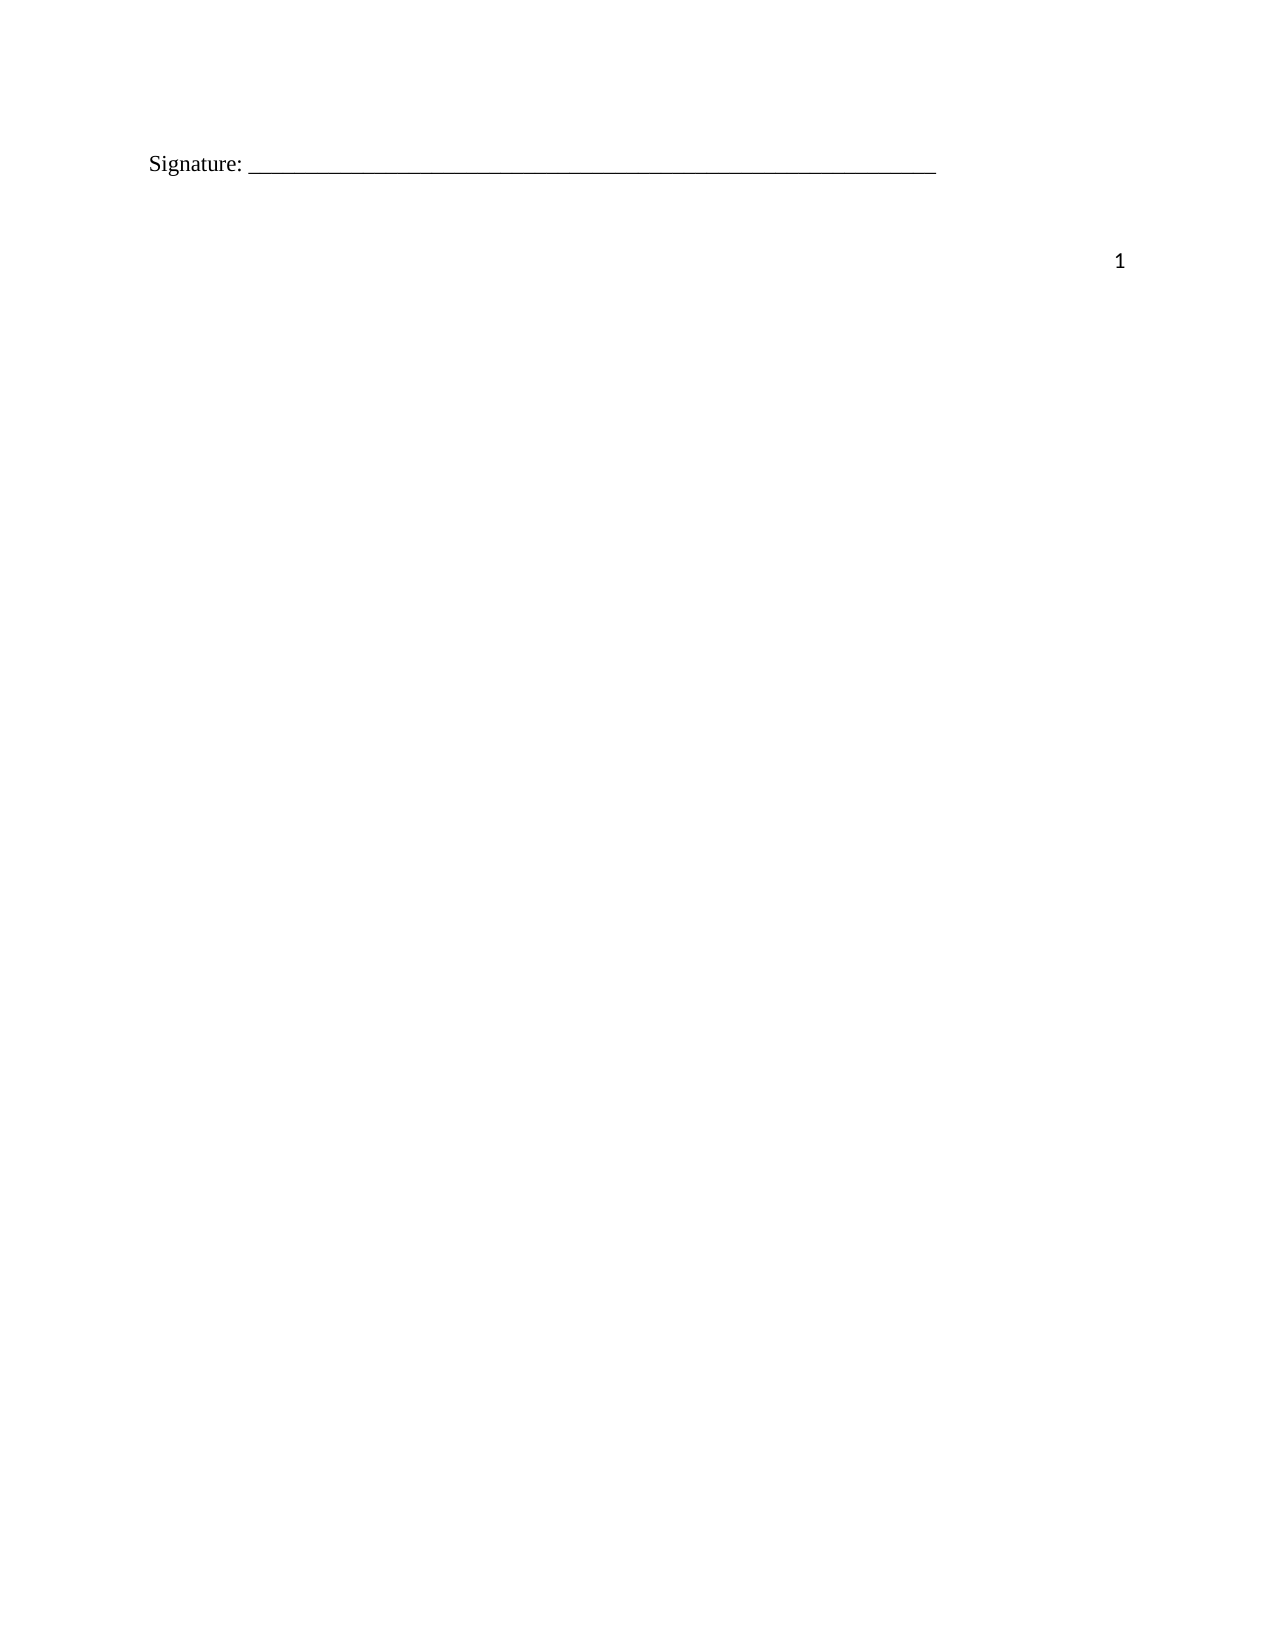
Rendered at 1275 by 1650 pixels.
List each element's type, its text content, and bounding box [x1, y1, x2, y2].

text 1 [150, 246, 1125, 274]
text Signature: ____________________________________________________________ [148, 150, 1126, 176]
